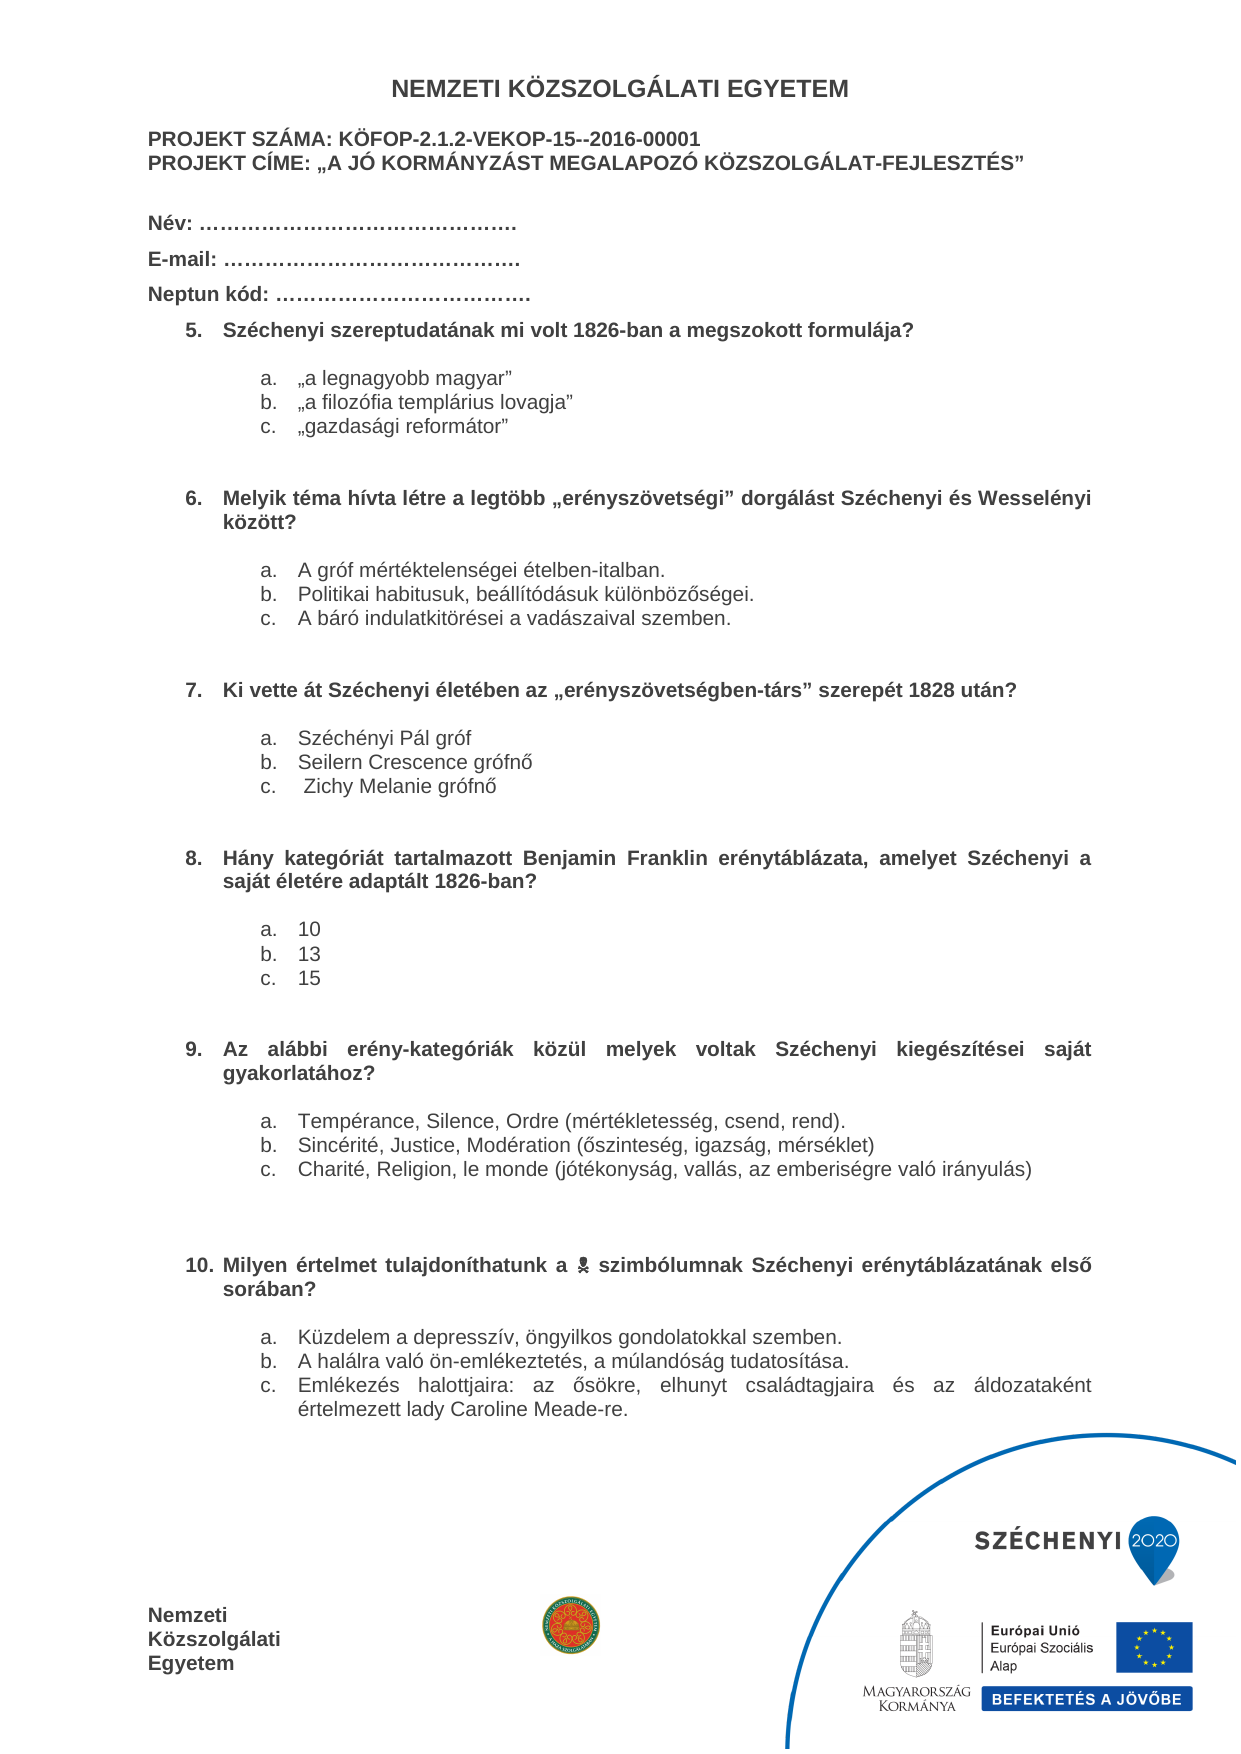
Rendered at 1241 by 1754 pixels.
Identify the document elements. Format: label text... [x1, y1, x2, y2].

list Melyik téma hívta létre a legtöbb „erényszövetségi” dorgálást Széchenyi és Wesselényi között? [185, 486, 1093, 534]
list „a legnagyobb magyar” [260, 366, 1093, 390]
list Sincérité, Justice, Modération (őszinteség, igazság, mérséklet) [260, 1133, 1093, 1157]
list A gróf mértéktelenségei ételben-italban. [260, 558, 1093, 582]
list Politikai habitusuk, beállítódásuk különbözőségei. [260, 582, 1093, 606]
list Milyen értelmet tulajdoníthatunk a szimbólumnak Széchenyi erénytáblázatának első sorában? [185, 1253, 1093, 1301]
picture [776, 1425, 1236, 1749]
list Ki vette át Széchenyi életében az „erényszövetségben-társ” szerepét 1828 után? [185, 678, 1093, 702]
list Széchényi Pál gróf [260, 726, 1093, 749]
list Széchenyi szereptudatának mi volt 1826-ban a megszokott formulája? [185, 318, 1093, 342]
list Seilern Crescence grófnő [260, 749, 1093, 773]
list 13 [260, 941, 1093, 965]
list A báró indulatkitörései a vadászaival szemben. [260, 606, 1093, 630]
list 15 [260, 965, 1093, 989]
list Tempérance, Silence, Ordre (mértékletesség, csend, rend). [260, 1109, 1093, 1133]
list „a filozófia templárius lovagja” [260, 390, 1093, 414]
list 10 [260, 917, 1093, 941]
list A halálra való ön-emlékeztetés, a múlandóság tudatosítása. [260, 1349, 1093, 1373]
list Küzdelem a depresszív, öngyilkos gondolatokkal szemben. [260, 1325, 1093, 1349]
list Hány kategóriát tartalmazott Benjamin Franklin erénytáblázata, amelyet Széchenyi a saját életére adaptált 1826-ban? [185, 845, 1093, 893]
list „gazdasági reformátor” [260, 414, 1093, 438]
picture [540, 1594, 602, 1656]
list Charité, Religion, le monde (jótékonyság, vallás, az emberiségre való irányulás) [260, 1157, 1093, 1181]
list Emlékezés halottjaira: az ősökre, elhunyt családtagjaira és az áldozataként értelmezett lady Caroline Meade-re. [260, 1373, 1093, 1421]
list Zichy Melanie grófnő [260, 773, 1093, 797]
list Az alábbi erény-kategóriák közül melyek voltak Széchenyi kiegészítései saját gyakorlatához? [185, 1037, 1093, 1085]
